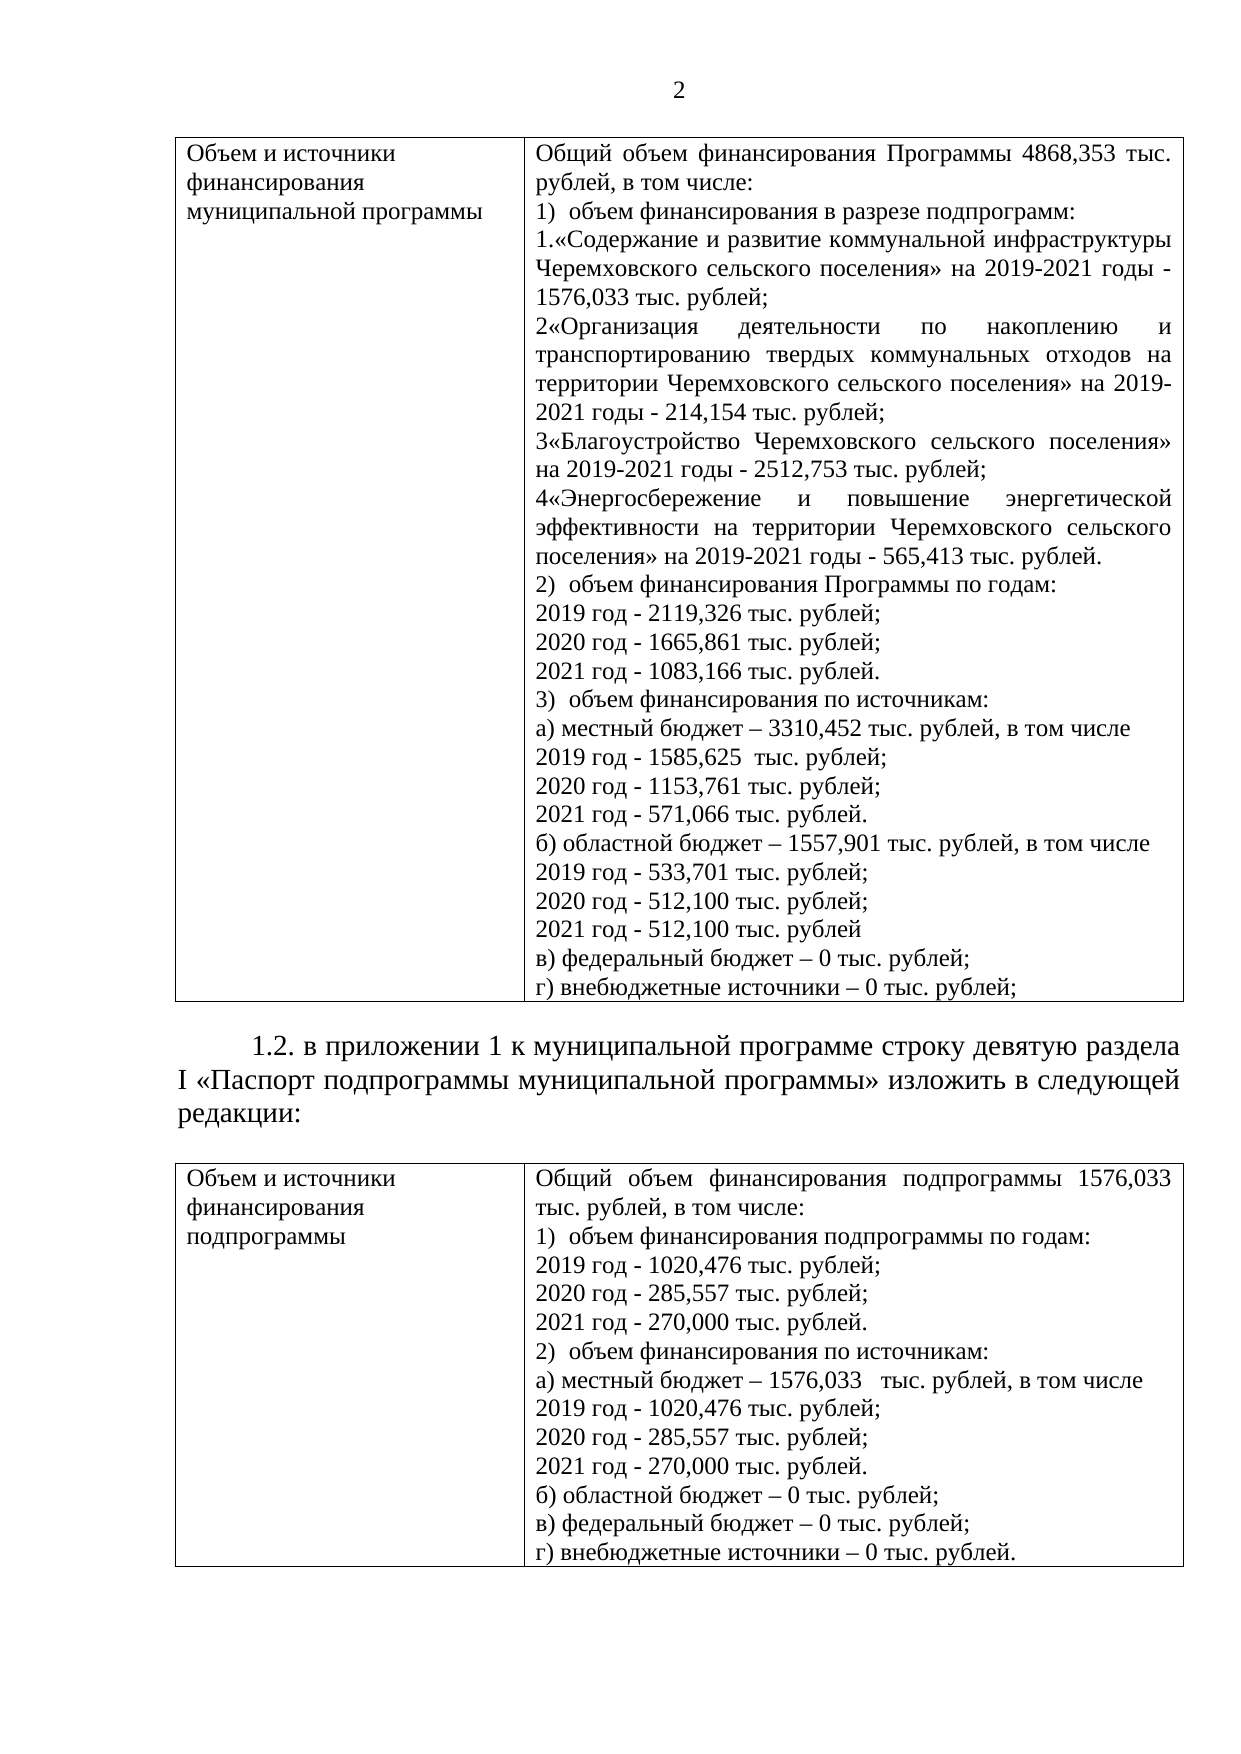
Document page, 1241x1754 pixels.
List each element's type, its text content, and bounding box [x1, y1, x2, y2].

table_header Общий объем финансирования Программы 4868,353 тыс. рублей, в том числе: объем финансирования в разрезе подпрограмм: 1.«Содержание и развитие коммунальной инфраструктуры Черемховского сельского поселения» на 2019-2021 годы - 1576,033 тыс. рублей; 2«Организация деятельности по накоплению и транспортированию твердых коммунальных отходов на территории Черемховского сельского поселения» на 2019-2021 годы - 214,154 тыс. рублей; 3«Благоустройство Черемховского сельского поселения» на 2019-2021 годы - 2512,753 тыс. рублей; 4«Энергосбережение и повышение энергетической эффективности на территории Черемховского сельского поселения» на 2019-2021 годы - 565,413 тыс. рублей. объем финансирования Программы по годам: 2019 год - 2119,326 тыс. рублей; 2020 год - 1665,861 тыс. рублей; 2021 год - 1083,166 тыс. рублей. объем финансирования по источникам: а) местный бюджет – 3310,452 тыс. рублей, в том числе 2019 год - 1585,625 тыс. рублей; 2020 год - 1153,761 тыс. рублей; 2021 год - 571,066 тыс. рублей. б) областной бюджет – 1557,901 тыс. рублей, в том числе 2019 год - 533,701 тыс. рублей; 2020 год - 512,100 тыс. рублей; 2021 год - 512,100 тыс. рублей в) федеральный бюджет – 0 тыс. рублей; г) внебюджетные источники – 0 тыс. рублей; [525, 138, 1183, 1001]
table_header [176, 1164, 524, 1566]
table_header Объем и источники финансирования муниципальной программы [176, 138, 524, 1001]
list 1.2. в приложении 1 к муниципальной программе строку девятую раздела I «Паспорт подпрограммы муниципальной программы» изложить в следующей редакции: [177, 1028, 1181, 1129]
table_header Общий объем финансирования подпрограммы 1576,033 тыс. рублей, в том числе: объем финансирования подпрограммы по годам: 2019 год - 1020,476 тыс. рублей; 2020 год - 285,557 тыс. рублей; 2021 год - 270,000 тыс. рублей. объем финансирования по источникам: а) местный бюджет – 1576,033 тыс. рублей, в том числе 2019 год - 1020,476 тыс. рублей; 2020 год - 285,557 тыс. рублей; 2021 год - 270,000 тыс. рублей. б) областной бюджет – 0 тыс. рублей; в) федеральный бюджет – 0 тыс. рублей; г) внебюджетные источники – 0 тыс. рублей. [525, 1164, 1183, 1566]
